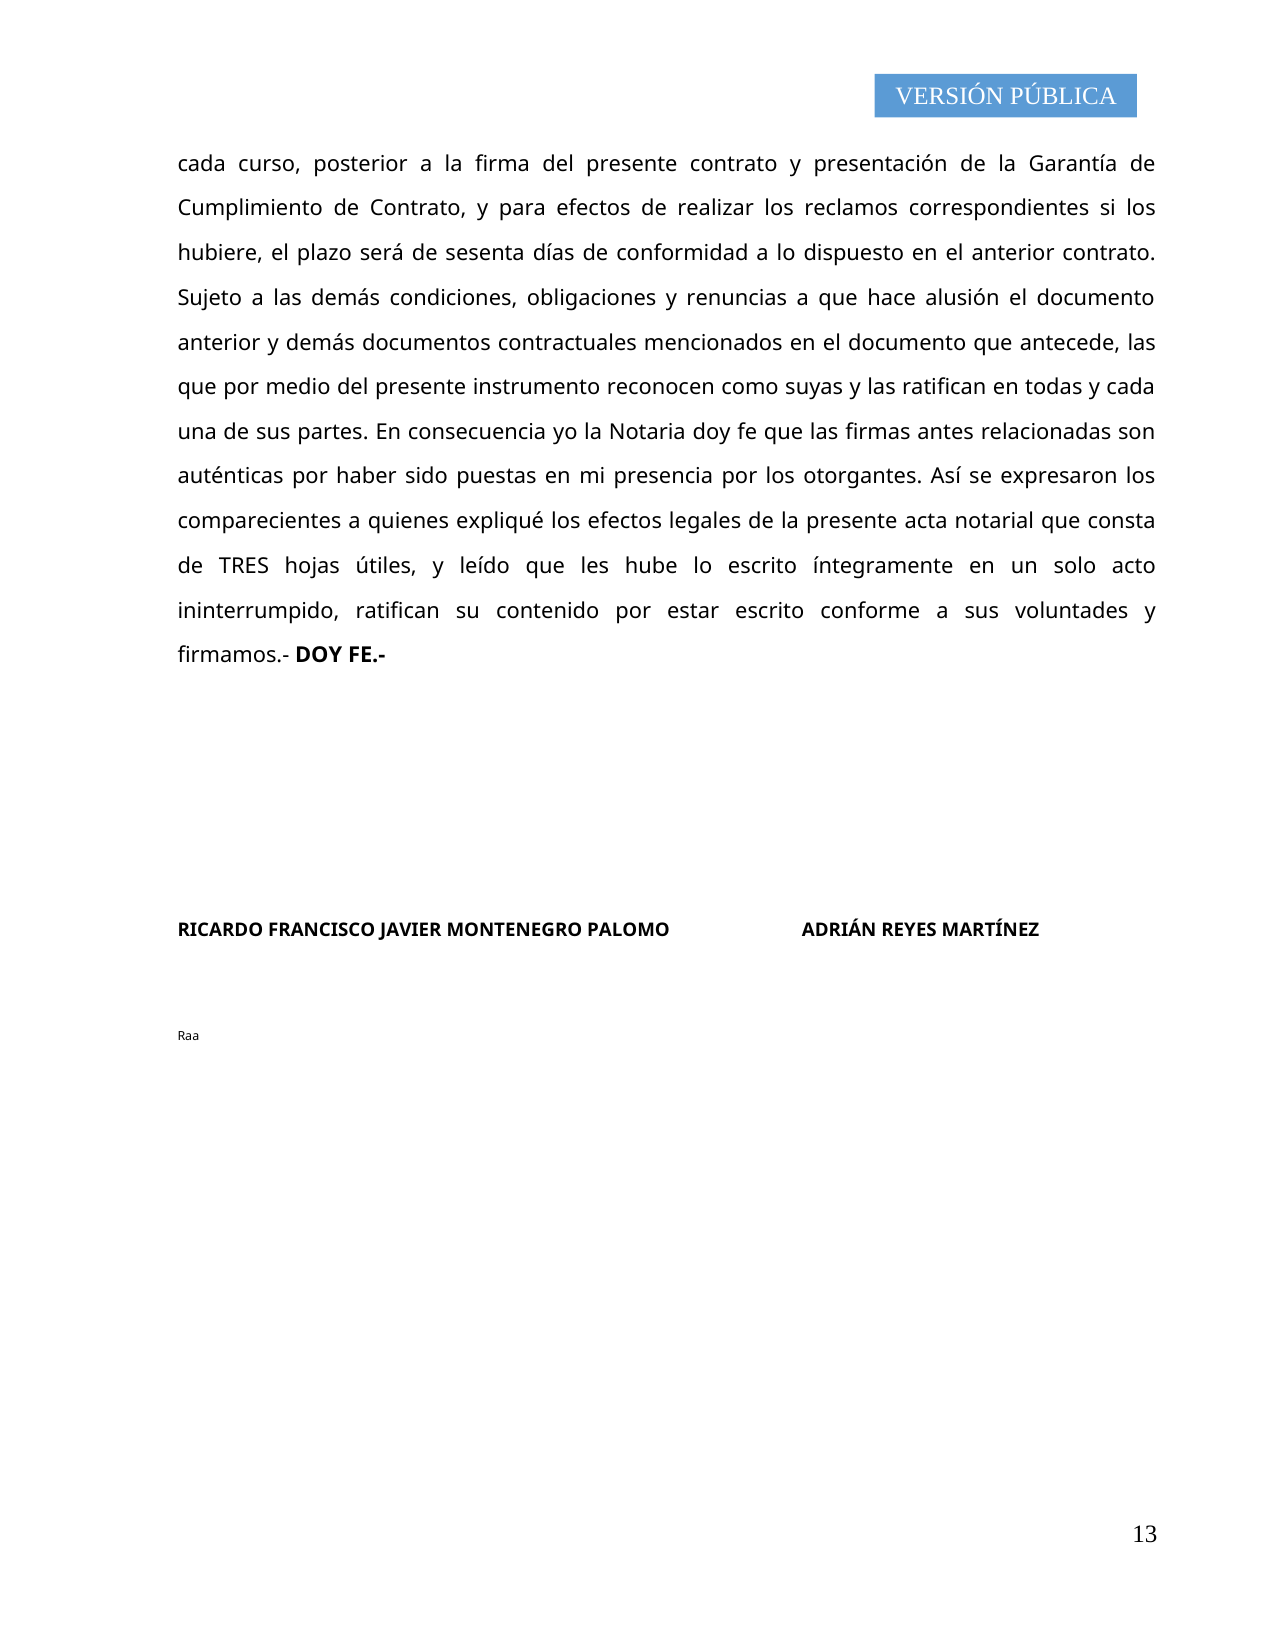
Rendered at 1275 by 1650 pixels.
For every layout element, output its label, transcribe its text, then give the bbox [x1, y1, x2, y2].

text Raa [177, 1027, 1157, 1044]
text RICARDO FRANCISCO JAVIER MONTENEGRO PALOMO ADRIÁN REYES MARTÍNEZ [177, 916, 1157, 942]
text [177, 148, 1157, 669]
